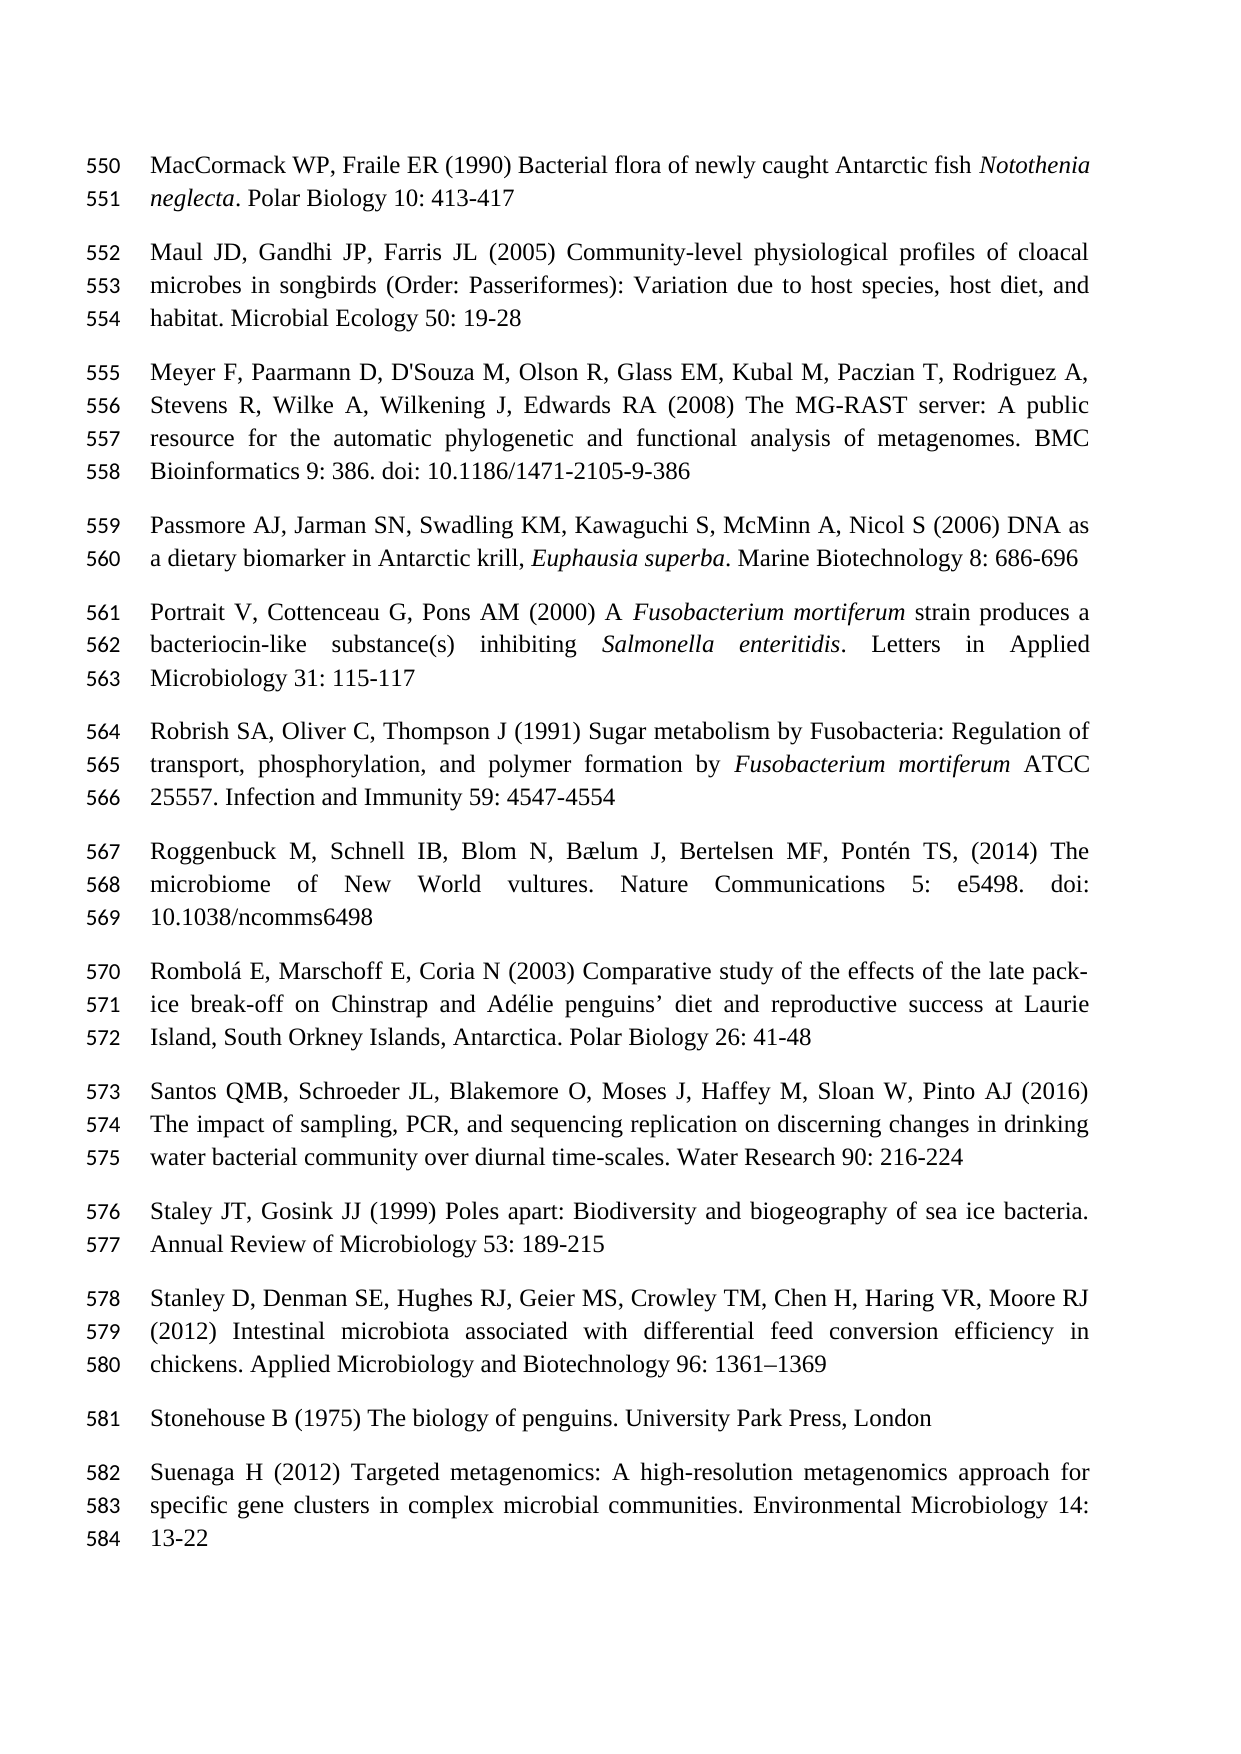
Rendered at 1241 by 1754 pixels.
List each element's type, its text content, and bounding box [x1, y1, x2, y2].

text Suenaga H (2012) Targeted metagenomics: A high-resolution metagenomics approach for specific gene clusters in complex microbial communities. Environmental Microbiology 14: 13-22 [150, 1457, 1090, 1551]
text Stonehouse B (1975) The biology of penguins. University Park Press, London [150, 1403, 1090, 1432]
text Santos QMB, Schroeder JL, Blakemore O, Moses J, Haffey M, Sloan W, Pinto AJ (2016) The impact of sampling, PCR, and sequencing replication on discerning changes in drinking water bacterial community over diurnal time-scales. Water Research 90: 216-224 [150, 1076, 1090, 1171]
text Passmore AJ, Jarman SN, Swadling KM, Kawaguchi S, McMinn A, Nicol S (2006) DNA as a dietary biomarker in Antarctic krill, Euphausia superba. Marine Biotechnology 8: 686-696 [150, 510, 1090, 571]
text Robrish SA, Oliver C, Thompson J (1991) Sugar metabolism by Fusobacteria: Regulation of transport, phosphorylation, and polymer formation by Fusobacterium mortiferum ATCC 25557. Infection and Immunity 59: 4547-4554 [150, 716, 1090, 811]
text Rombolá E, Marschoff E, Coria N (2003) Comparative study of the effects of the late pack-ice break-off on Chinstrap and Adélie penguins’ diet and reproductive success at Laurie Island, South Orkney Islands, Antarctica. Polar Biology 26: 41-48 [150, 956, 1090, 1051]
text Stanley D, Denman SE, Hughes RJ, Geier MS, Crowley TM, Chen H, Haring VR, Moore RJ (2012) Intestinal microbiota associated with differential feed conversion efficiency in chickens. Applied Microbiology and Biotechnology 96: 1361–1369 [150, 1283, 1090, 1378]
text Portrait V, Cottenceau G, Pons AM (2000) A Fusobacterium mortiferum strain produces a bacteriocin-like substance(s) inhibiting Salmonella enteritidis. Letters in Applied Microbiology 31: 115-117 [150, 597, 1090, 691]
text Roggenbuck M, Schnell IB, Blom N, Bælum J, Bertelsen MF, Pontén TS, (2014) The microbiome of New World vultures. Nature Communications 5: e5498. doi: 10.1038/ncomms6498 [150, 836, 1090, 931]
text Staley JT, Gosink JJ (1999) Poles apart: Biodiversity and biogeography of sea ice bacteria. Annual Review of Microbiology 53: 189-215 [150, 1196, 1090, 1258]
text Maul JD, Gandhi JP, Farris JL (2005) Community-level physiological profiles of cloacal microbes in songbirds (Order: Passeriformes): Variation due to host species, host diet, and habitat. Microbial Ecology 50: 19-28 [150, 237, 1090, 332]
text MacCormack WP, Fraile ER (1990) Bacterial flora of newly caught Antarctic fish Notothenia neglecta. Polar Biology 10: 413-417 [150, 150, 1090, 212]
text Meyer F, Paarmann D, D'Souza M, Olson R, Glass EM, Kubal M, Paczian T, Rodriguez A, Stevens R, Wilke A, Wilkening J, Edwards RA (2008) The MG-RAST server: A public resource for the automatic phylogenetic and functional analysis of metagenomes. BMC Bioinformatics 9: 386. doi: 10.1186/1471-2105-9-386 [150, 357, 1090, 484]
